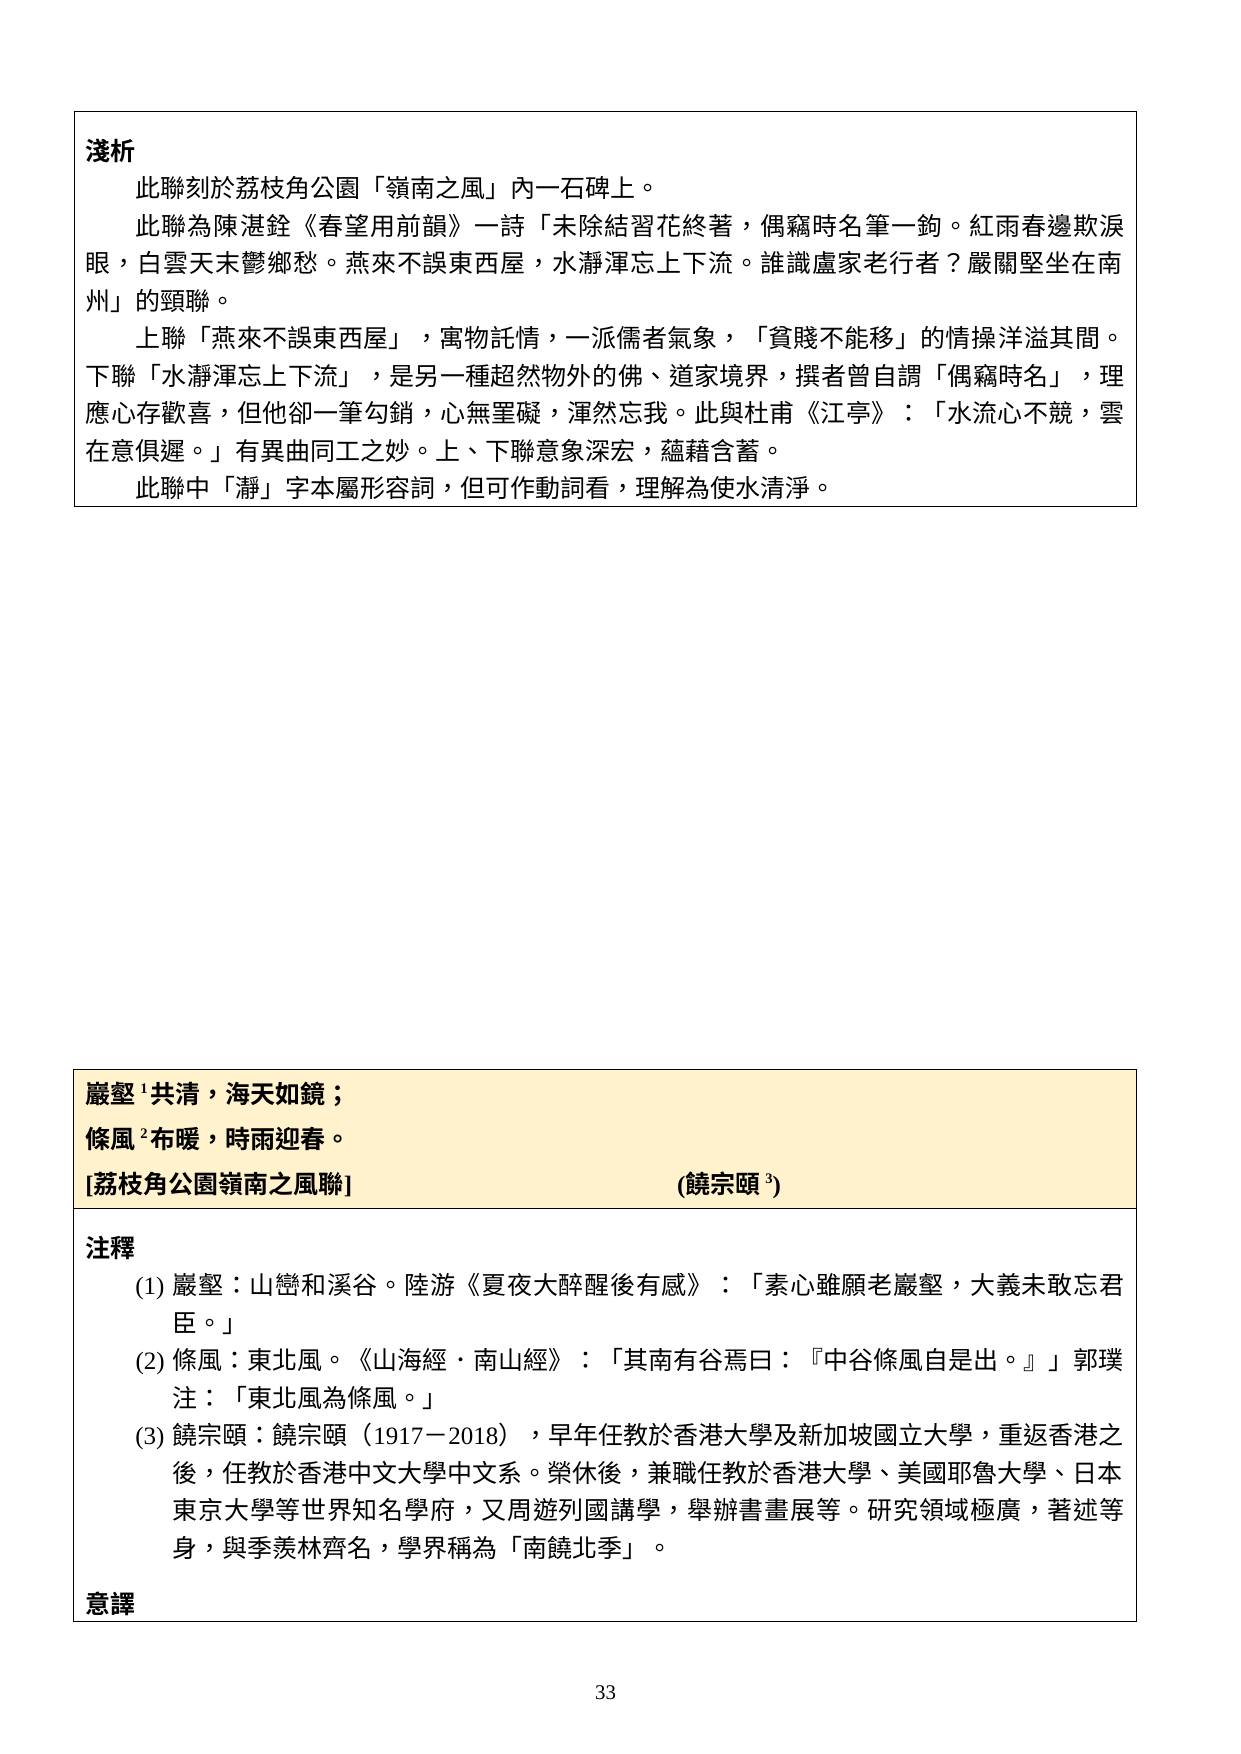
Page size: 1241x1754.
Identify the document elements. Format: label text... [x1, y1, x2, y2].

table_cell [74, 1209, 1136, 1621]
table_header 巖壑1共清，海天如鏡； 條風2布暖，時雨迎春。 [荔枝角公園嶺南之風聯] (饒宗頤3) [74, 1070, 1136, 1208]
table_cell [75, 112, 1136, 506]
